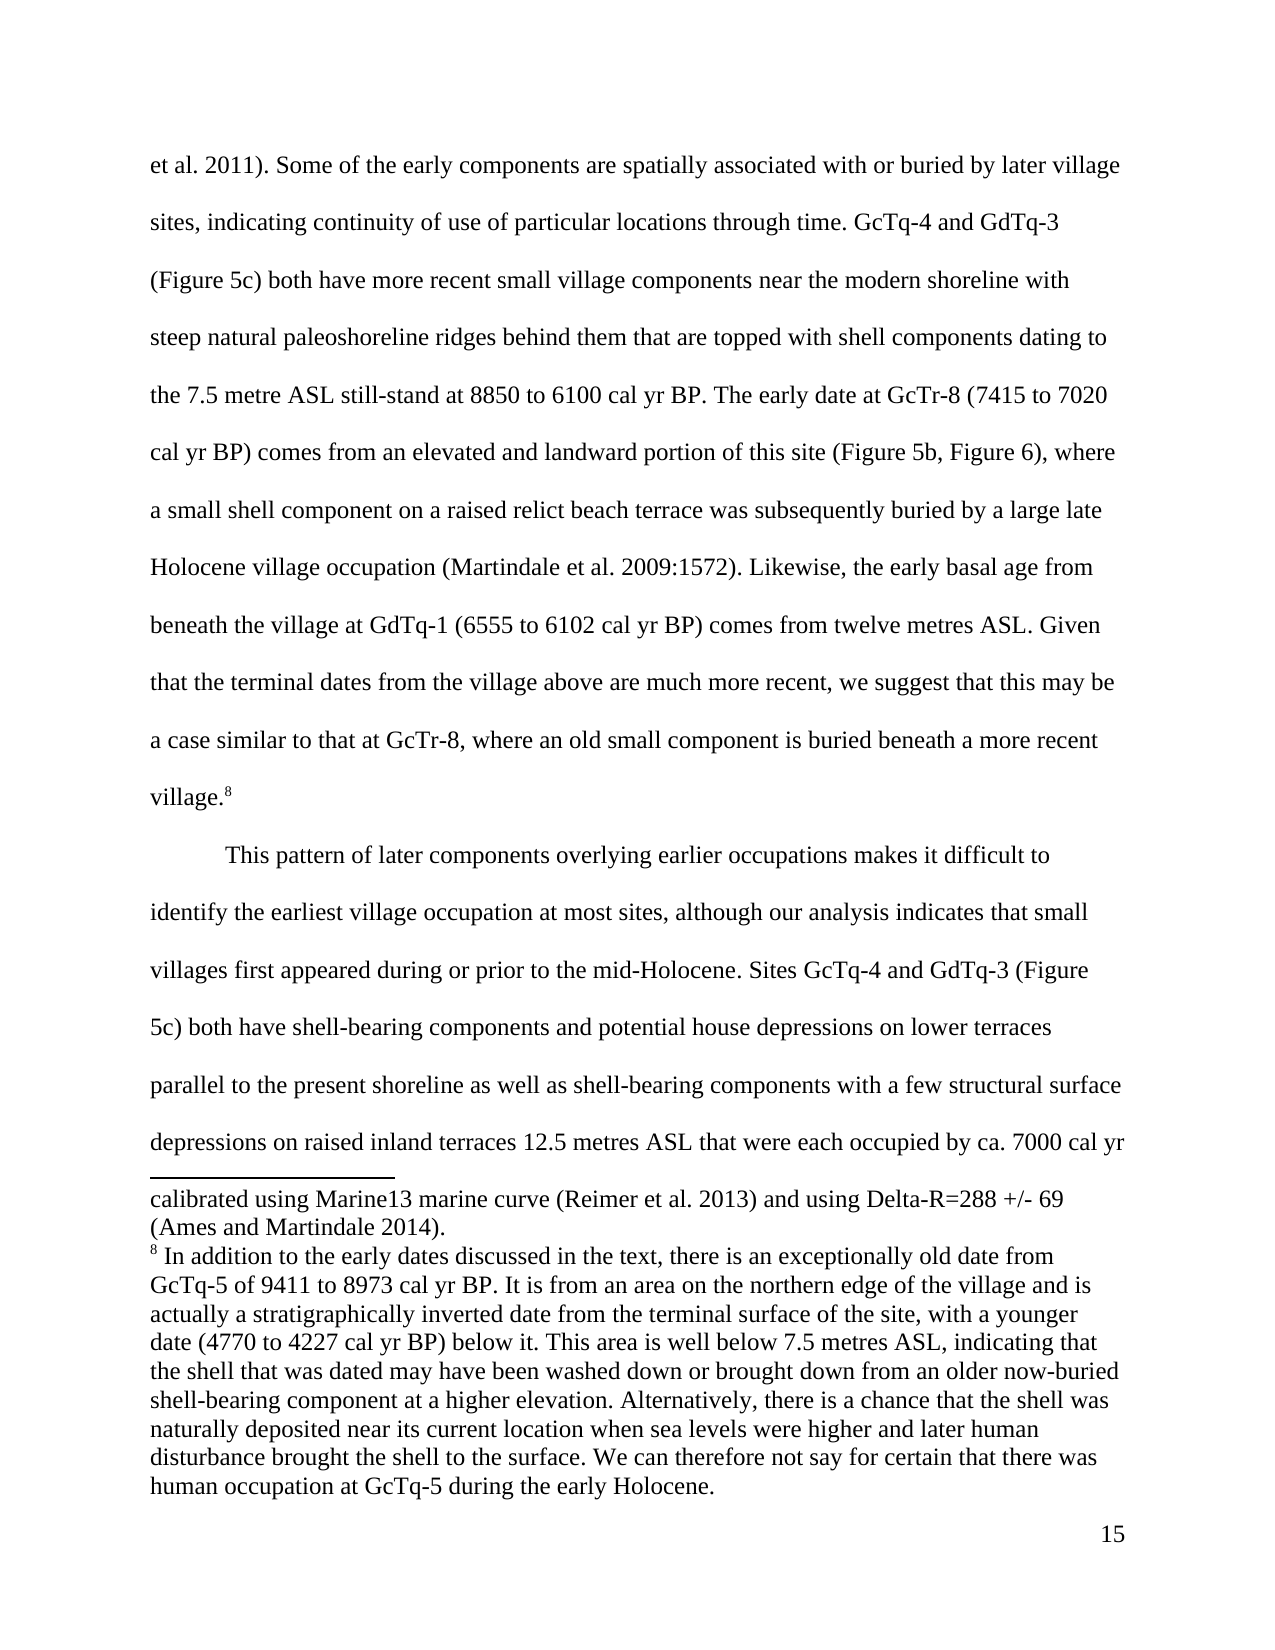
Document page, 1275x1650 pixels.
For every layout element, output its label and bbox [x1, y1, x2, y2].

text [150, 150, 1125, 811]
text [150, 840, 1125, 1156]
